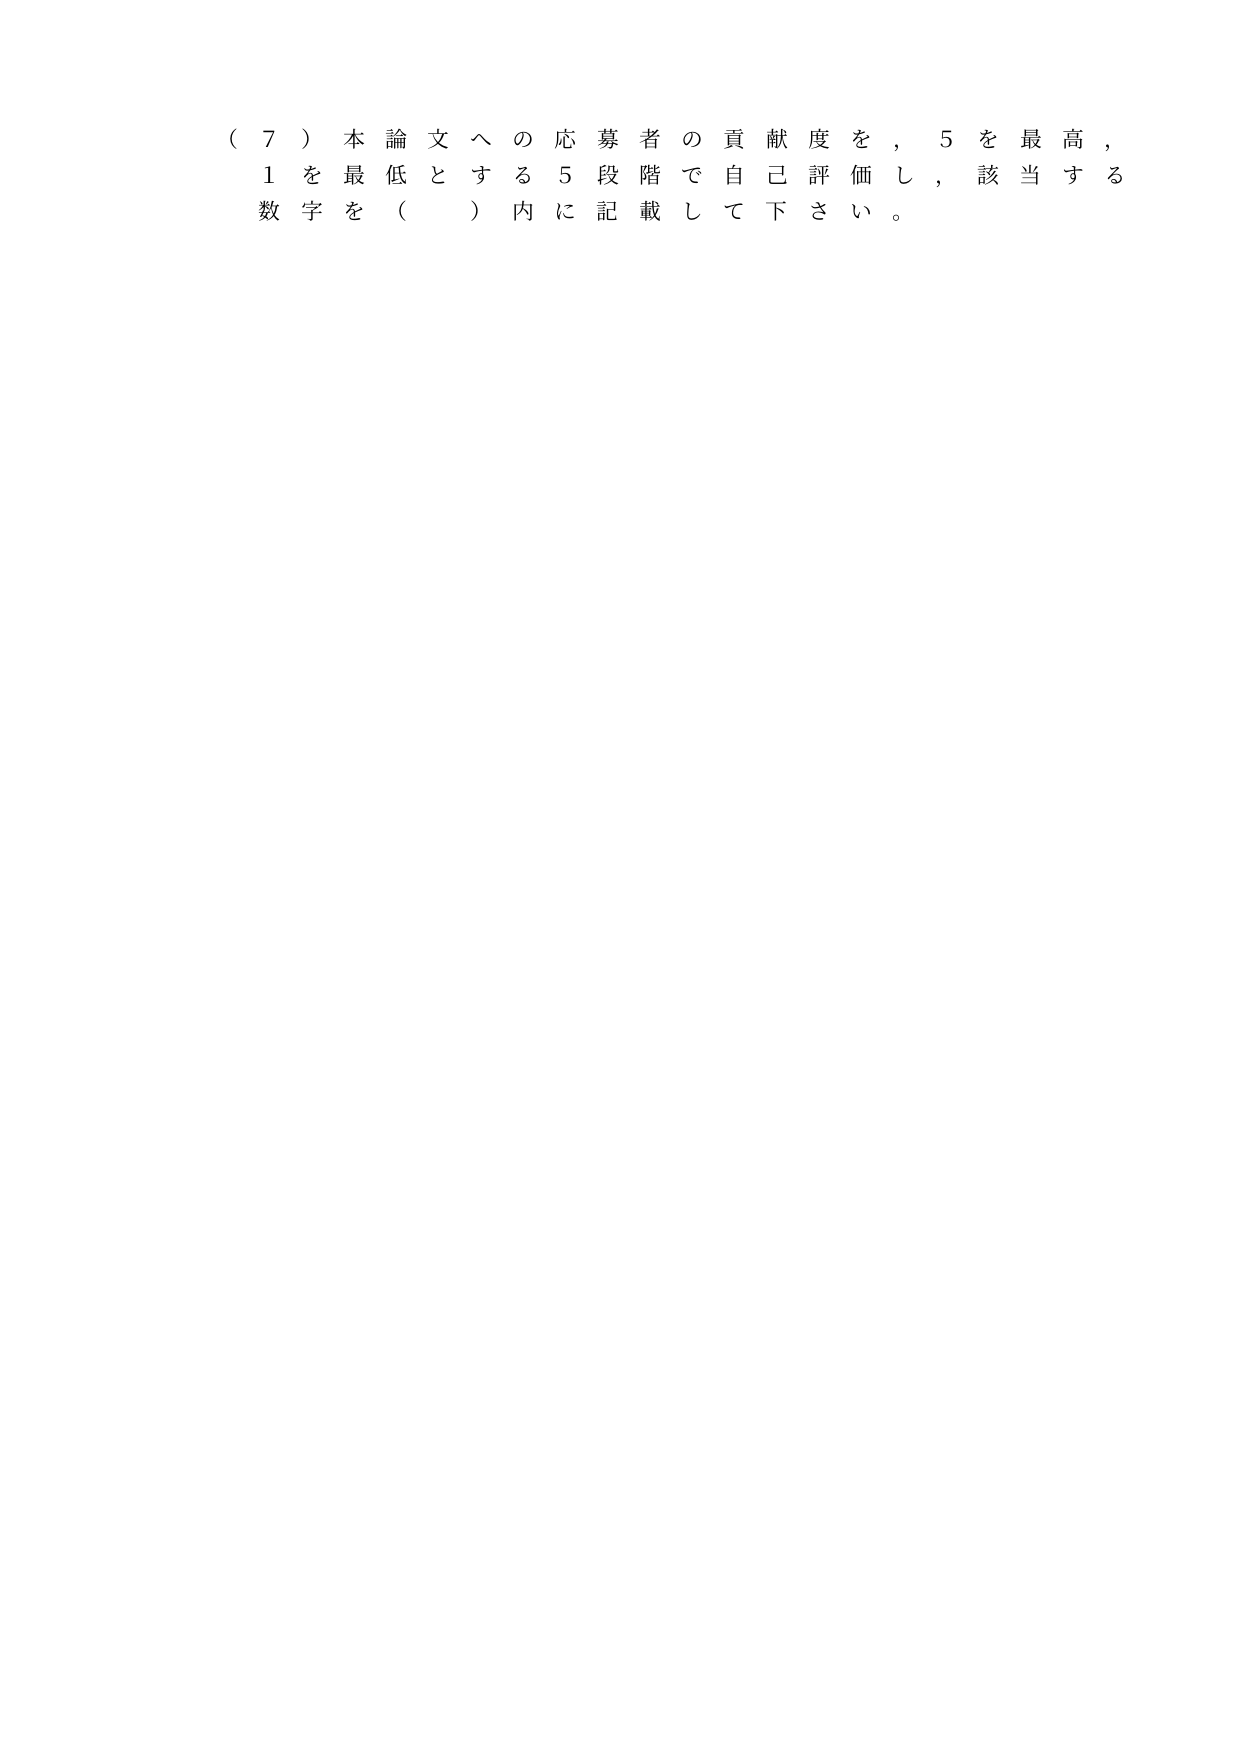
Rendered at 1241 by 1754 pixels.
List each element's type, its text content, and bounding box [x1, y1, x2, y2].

text （７）本論文への応募者の貢献度を，５を最高，１を最低とする５段階で自己評価し，該当する数字を（ ）内に記載して下さい。 [198, 120, 1147, 228]
